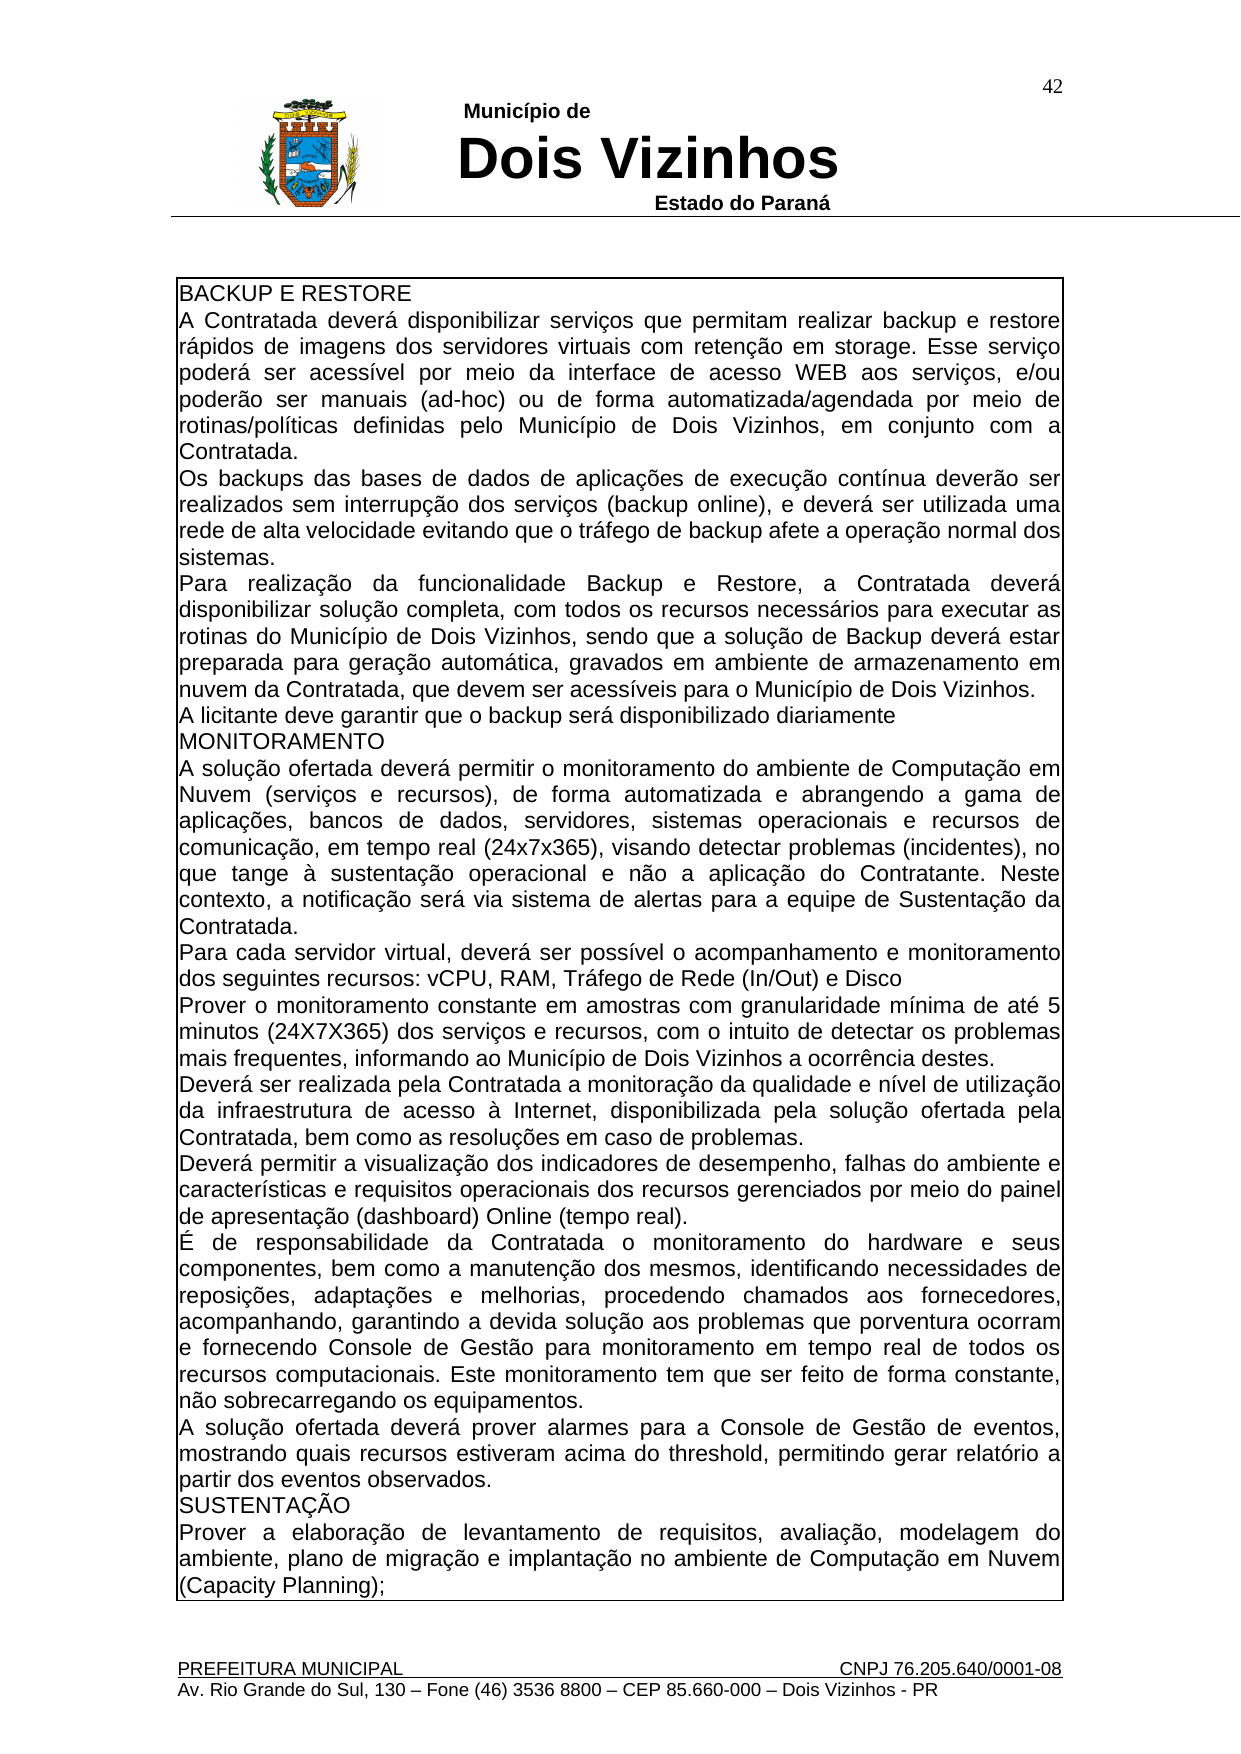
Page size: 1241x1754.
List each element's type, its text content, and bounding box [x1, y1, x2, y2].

picture [237, 97, 385, 209]
